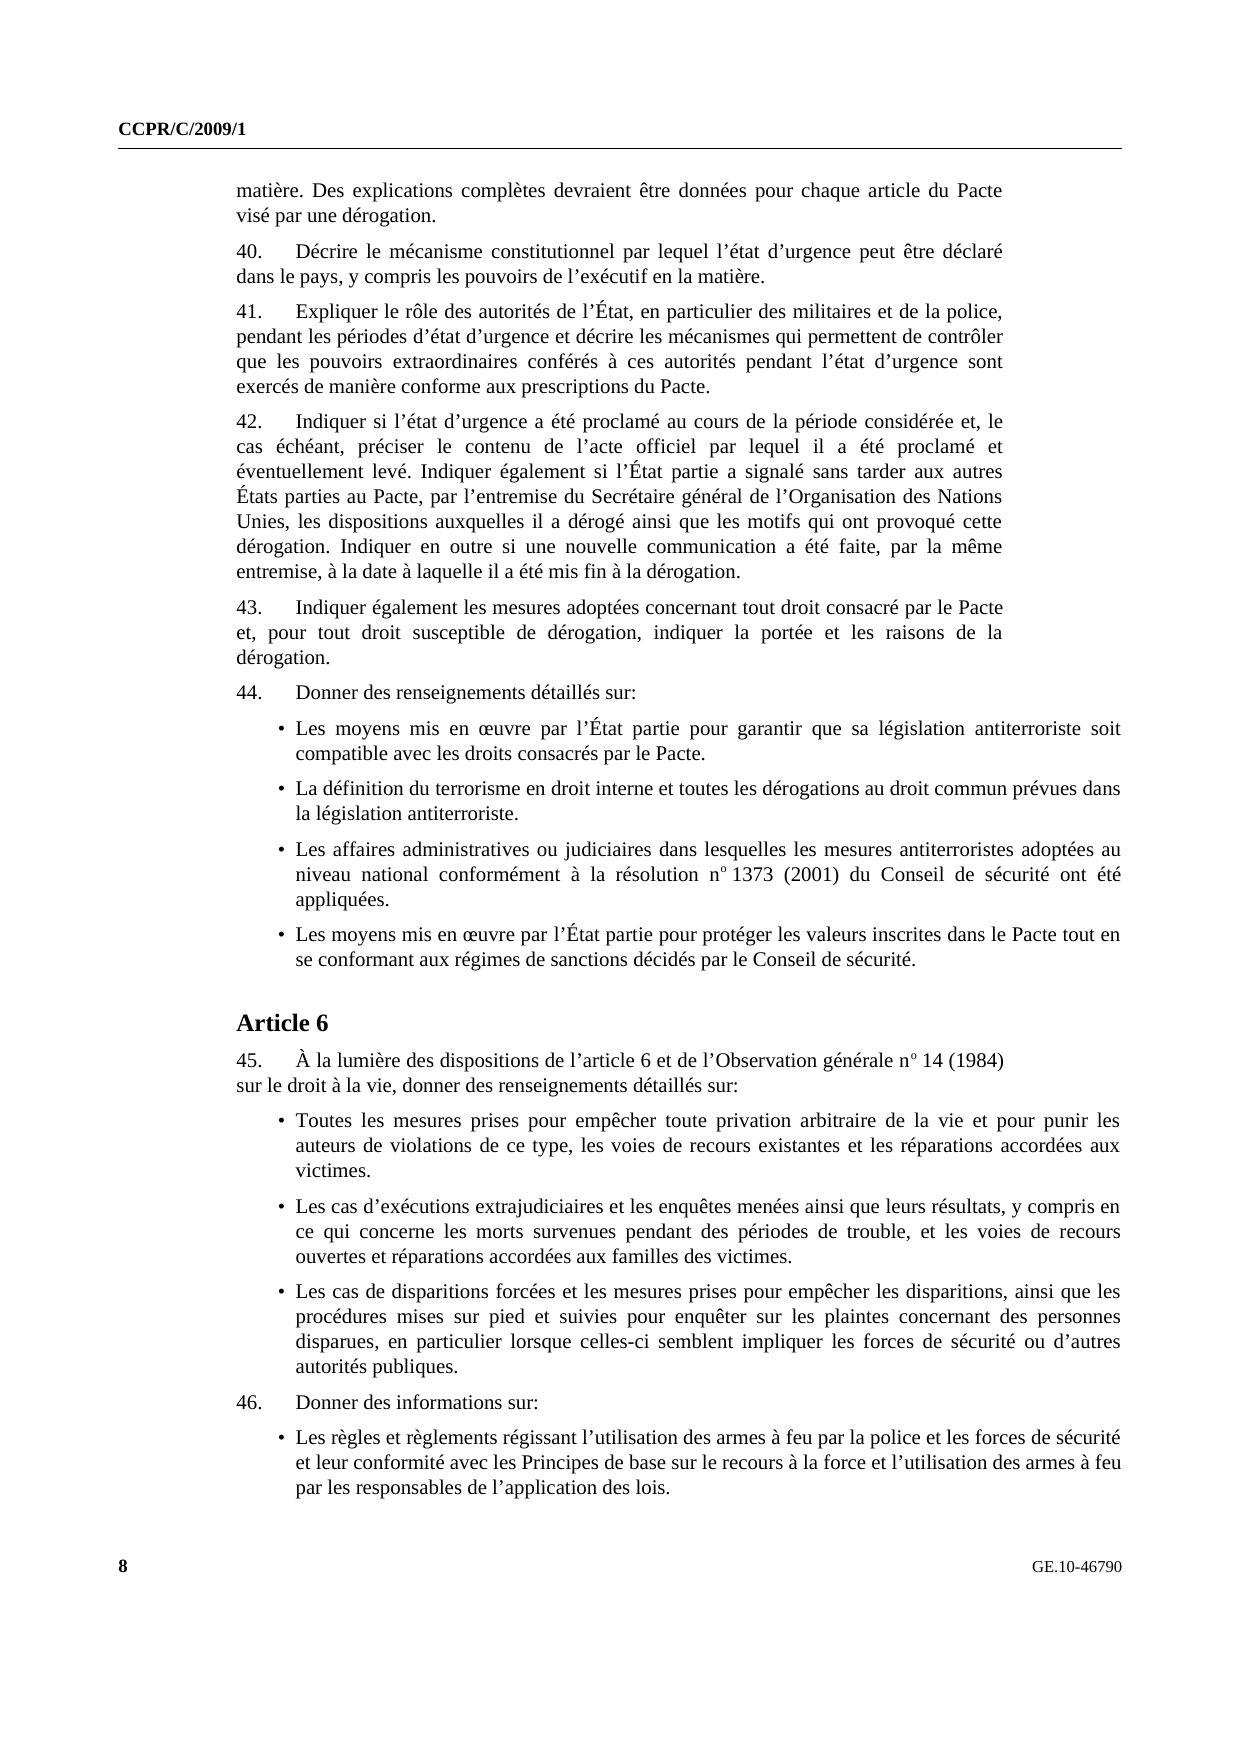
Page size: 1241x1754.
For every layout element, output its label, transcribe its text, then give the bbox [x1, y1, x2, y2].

text 41. Expliquer le rôle des autorités de l’État, en particulier des militaires et de la police, pendant les périodes d’état d’urgence et décrire les mécanismes qui permettent de contrôler que les pouvoirs extraordinaires conférés à ces autorités pendant l’état d’urgence sont exercés de manière conforme aux prescriptions du Pacte. [236, 298, 1004, 398]
text Les affaires administratives ou judiciaires dans lesquelles les mesures antiterroristes adoptées au niveau national conformément à la résolution no 1373 (2001) du Conseil de sécurité ont été appliquées. [278, 836, 1122, 911]
text Les cas de disparitions forcées et les mesures prises pour empêcher les disparitions, ainsi que les procédures mises sur pied et suivies pour enquêter sur les plaintes concernant des personnes disparues, en particulier lorsque celles-ci semblent impliquer les forces de sécurité ou d’autres autorités publiques. [278, 1278, 1122, 1378]
text Les moyens mis en œuvre par l’État partie pour garantir que sa législation antiterroriste soit compatible avec les droits consacrés par le Pacte. [278, 715, 1122, 765]
text 45. À la lumière des dispositions de l’article 6 et de l’Observation générale no 14 (1984) sur le droit à la vie, donner des renseignements détaillés sur: [236, 1047, 1004, 1097]
text 43. Indiquer également les mesures adoptées concernant tout droit consacré par le Pacte et, pour tout droit susceptible de dérogation, indiquer la portée et les raisons de la dérogation. [236, 594, 1004, 669]
text Article 6 [118, 1008, 1004, 1037]
text Les règles et règlements régissant l’utilisation des armes à feu par la police et les forces de sécurité et leur conformité avec les Principes de base sur le recours à la force et l’utilisation des armes à feu par les responsables de l’application des lois. [278, 1424, 1122, 1499]
text 40. Décrire le mécanisme constitutionnel par lequel l’état d’urgence peut être déclaré dans le pays, y compris les pouvoirs de l’exécutif en la matière. [236, 238, 1004, 288]
text Toutes les mesures prises pour empêcher toute privation arbitraire de la vie et pour punir les auteurs de violations de ce type, les voies de recours existantes et les réparations accordées aux victimes. [278, 1107, 1122, 1182]
text Les moyens mis en œuvre par l’État partie pour protéger les valeurs inscrites dans le Pacte tout en se conformant aux régimes de sanctions décidés par le Conseil de sécurité. [278, 921, 1122, 971]
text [236, 177, 1004, 227]
text 44. Donner des renseignements détaillés sur: [236, 679, 1004, 704]
text 46. Donner des informations sur: [236, 1389, 1004, 1414]
text 42. Indiquer si l’état d’urgence a été proclamé au cours de la période considérée et, le cas échéant, préciser le contenu de l’acte officiel par lequel il a été proclamé et éventuellement levé. Indiquer également si l’État partie a signalé sans tarder aux autres États parties au Pacte, par l’entremise du Secrétaire général de l’Organisation des Nations Unies, les dispositions auxquelles il a dérogé ainsi que les motifs qui ont provoqué cette dérogation. Indiquer en outre si une nouvelle communication a été faite, par la même entremise, à la date à laquelle il a été mis fin à la dérogation. [236, 408, 1004, 583]
text La définition du terrorisme en droit interne et toutes les dérogations au droit commun prévues dans la législation antiterroriste. [278, 775, 1122, 825]
text Les cas d’exécutions extrajudiciaires et les enquêtes menées ainsi que leurs résultats, y compris en ce qui concerne les morts survenues pendant des périodes de trouble, et les voies de recours ouvertes et réparations accordées aux familles des victimes. [278, 1193, 1122, 1268]
